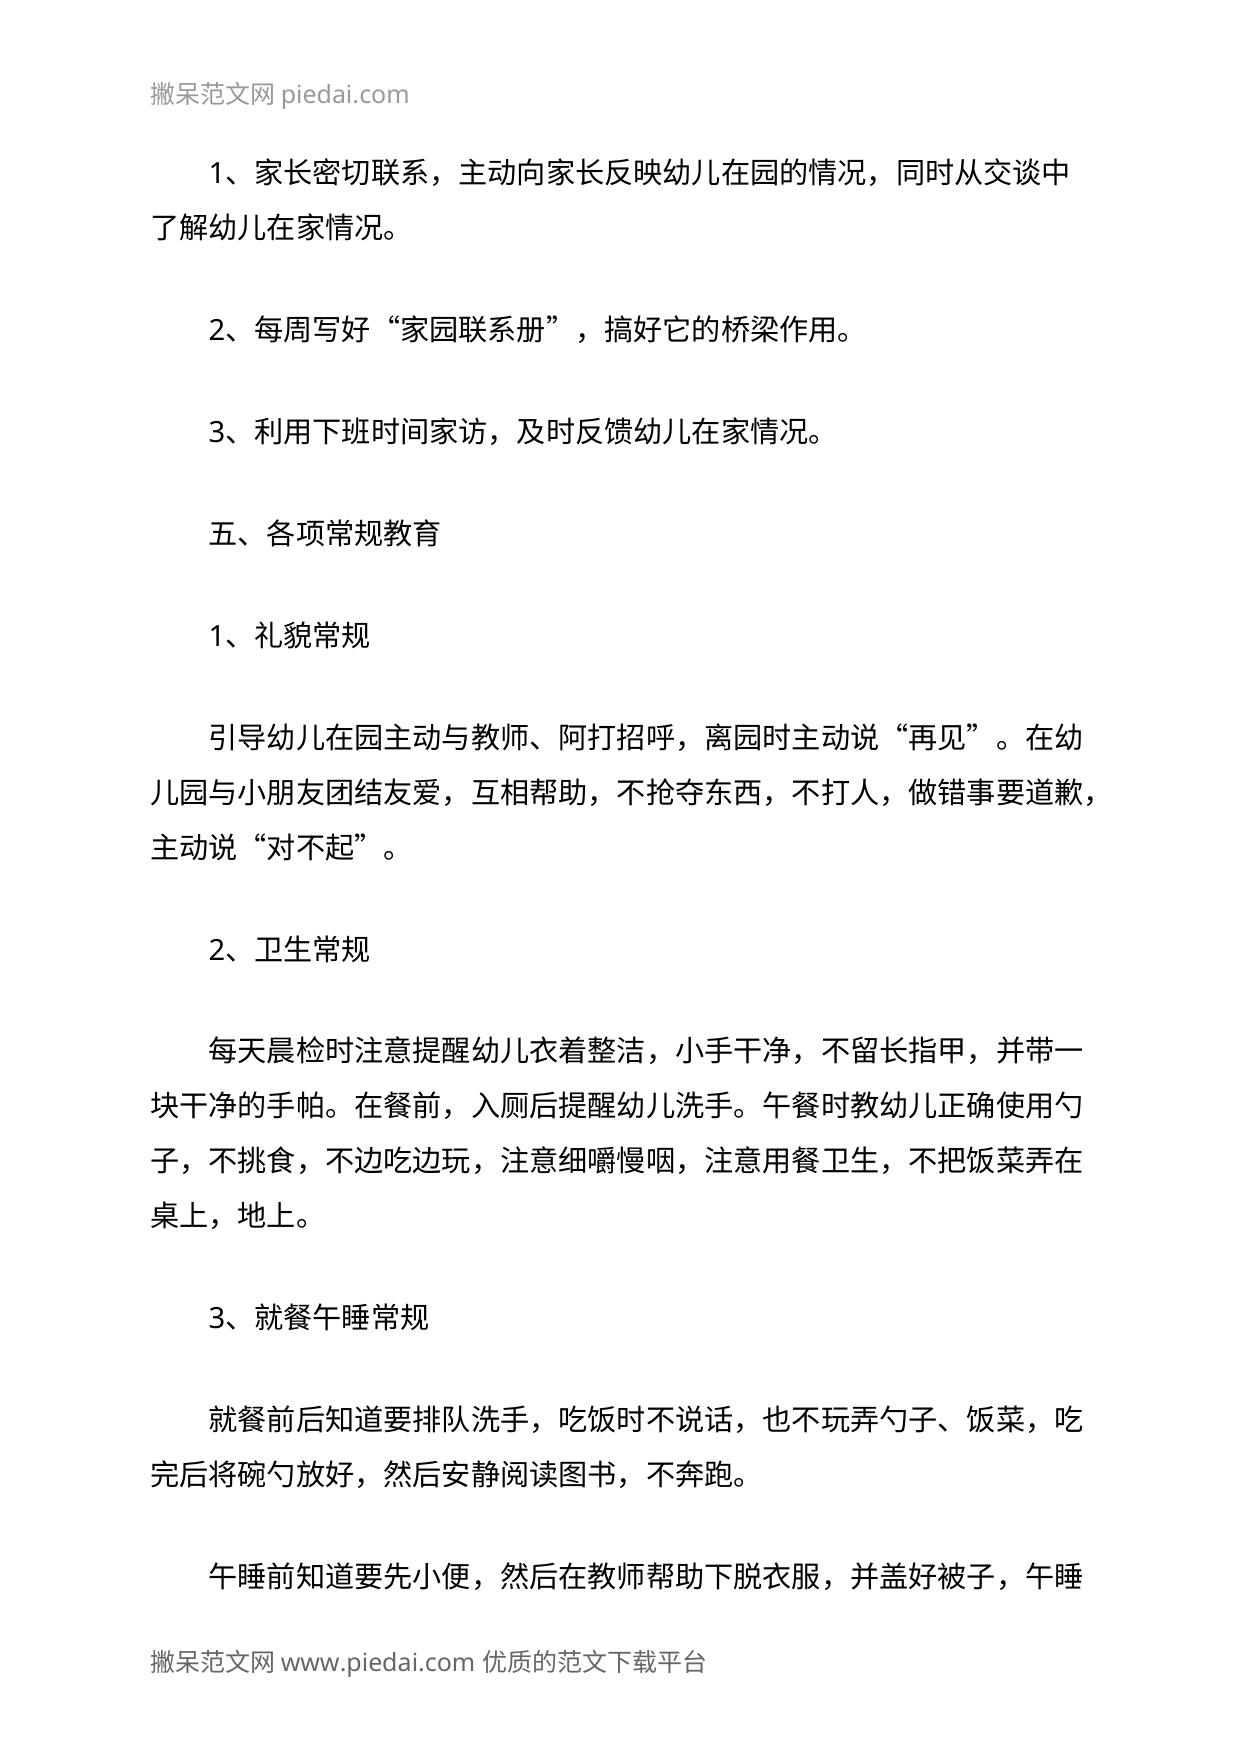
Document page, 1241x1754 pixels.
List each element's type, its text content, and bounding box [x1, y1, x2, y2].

text 1、家长密切联系，主动向家长反映幼儿在园的情况，同时从交谈中了解幼儿在家情况。 [150, 150, 1090, 247]
text 引导幼儿在园主动与教师、阿打招呼，离园时主动说“再见”。在幼儿园与小朋友团结友爱，互相帮助，不抢夺东西，不打人，做错事要道歉，主动说“对不起”。 [150, 714, 1090, 867]
text 1、礼貌常规 [150, 612, 1090, 655]
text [150, 1553, 1090, 1595]
text 3、利用下班时间家访，及时反馈幼儿在家情况。 [150, 409, 1090, 451]
text 就餐前后知道要排队洗手，吃饭时不说话，也不玩弄勺子、饭菜，吃完后将碗勺放好，然后安静阅读图书，不奔跑。 [150, 1396, 1090, 1494]
text 五、各项常规教育 [150, 511, 1090, 553]
text 每天晨检时注意提醒幼儿衣着整洁，小手干净，不留长指甲，并带一块干净的手帕。在餐前，入厕后提醒幼儿洗手。午餐时教幼儿正确使用勺子，不挑食，不边吃边玩，注意细嚼慢咽，注意用餐卫生，不把饭菜弄在桌上，地上。 [150, 1028, 1090, 1235]
text 2、每周写好“家园联系册”，搞好它的桥梁作用。 [150, 307, 1090, 349]
text 3、就餐午睡常规 [150, 1294, 1090, 1337]
text 2、卫生常规 [150, 926, 1090, 968]
